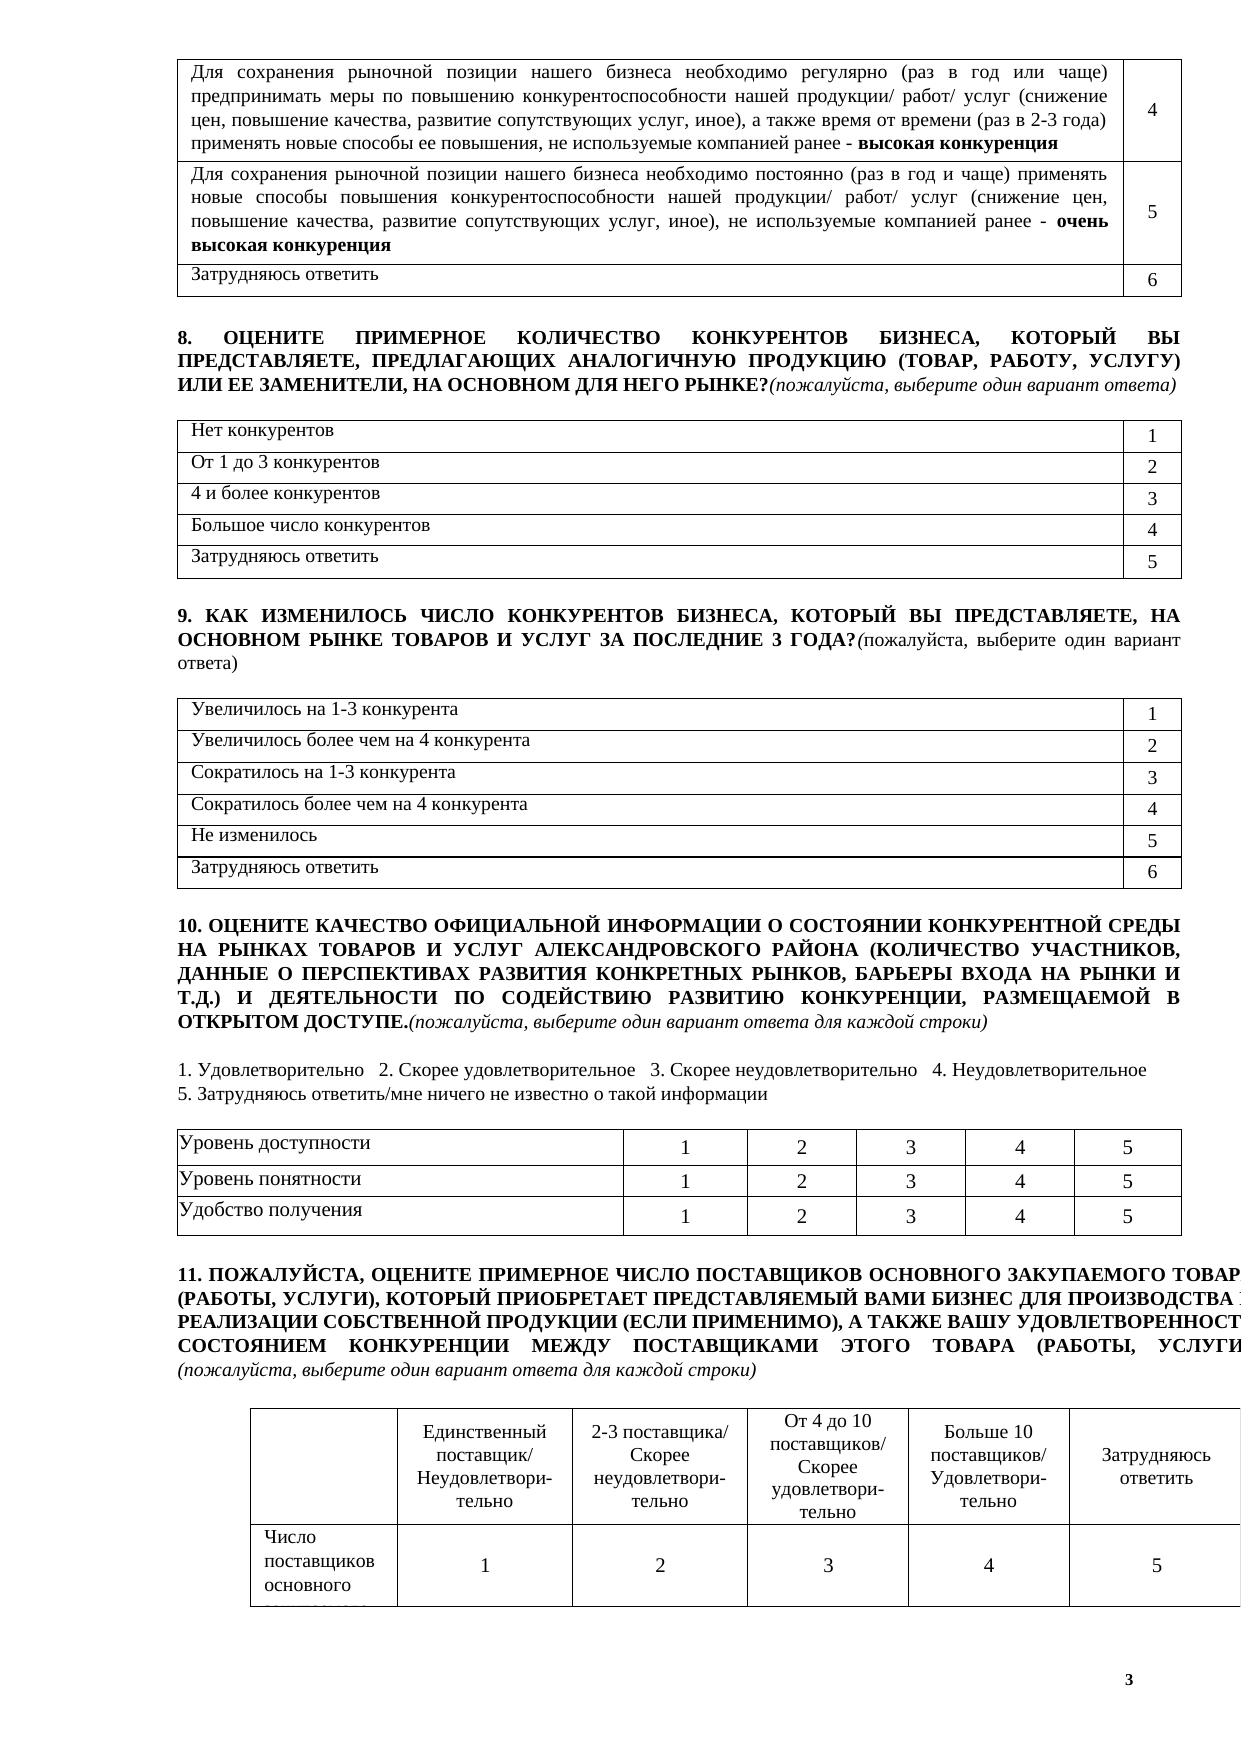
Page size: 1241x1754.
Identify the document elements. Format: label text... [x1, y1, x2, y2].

table_cell 3 [748, 1525, 908, 1606]
table_cell 2 [748, 1166, 856, 1196]
table_cell 2 [748, 1197, 856, 1234]
table_cell 5 [1124, 826, 1181, 856]
table_cell 1 [624, 1166, 747, 1196]
table_cell 5 [1124, 162, 1181, 264]
table_cell 5 [1124, 546, 1181, 578]
table_header Единственный поставщик/ Неудовлетвори- тельно [398, 1409, 572, 1523]
table_header Увеличилось на 1-3 конкурента [178, 699, 1123, 730]
table_cell 3 [1124, 484, 1181, 514]
table_cell Сократилось более чем на 4 конкурента [178, 795, 1123, 825]
text 8. ОЦЕНИТЕ ПРИМЕРНОЕ КОЛИЧЕСТВО КОНКУРЕНТОВ БИЗНЕСА, КОТОРЫЙ ВЫ ПРЕДСТАВЛЯЕТЕ, ПРЕДЛАГАЮЩИХ АНАЛОГИЧНУЮ ПРОДУКЦИЮ (ТОВАР, РАБОТУ, УСЛУГУ) ИЛИ ЕЕ ЗАМЕНИТЕЛИ, НА ОСНОВНОМ ДЛЯ НЕГО РЫНКЕ?(пожалуйста, выберите один вариант ответа) [177, 326, 1181, 396]
table_header Затрудняюсь ответить [1070, 1409, 1240, 1523]
table_cell 4 [1124, 60, 1181, 161]
table_header Больше 10 поставщиков/ Удовлетвори-тельно [909, 1409, 1069, 1523]
table_cell 4 [1124, 795, 1181, 825]
table_cell Для сохранения рыночной позиции нашего бизнеса необходимо постоянно (раз в год и чаще) применять новые способы повышения конкурентоспособности нашей продукции/ работ/ услуг (снижение цен, повышение качества, развитие сопутствующих услуг, иное), не используемые компанией ранее - очень высокая конкуренция [178, 162, 1123, 264]
table_header 1 [1124, 421, 1181, 452]
table_header 4 [966, 1130, 1074, 1164]
table_cell От 1 до 3 конкурентов [178, 453, 1123, 483]
table_cell Не изменилось [178, 826, 1123, 856]
table_header Уровень доступности [178, 1130, 623, 1164]
table_header Нет конкурентов [178, 421, 1123, 452]
table_cell 3 [1124, 763, 1181, 793]
table_cell 4 [966, 1166, 1074, 1196]
table_cell 4 [1124, 515, 1181, 545]
table_cell Сократилось на 1-3 конкурента [178, 763, 1123, 793]
table_cell 2 [573, 1525, 747, 1606]
text 10. ОЦЕНИТЕ КАЧЕСТВО ОФИЦИАЛЬНОЙ ИНФОРМАЦИИ О СОСТОЯНИИ КОНКУРЕНТНОЙ СРЕДЫ НА РЫНКАХ ТОВАРОВ И УСЛУГ АЛЕКСАНДРОВСКОГО РАЙОНА (КОЛИЧЕСТВО УЧАСТНИКОВ, ДАННЫЕ О ПЕРСПЕКТИВАХ РАЗВИТИЯ КОНКРЕТНЫХ РЫНКОВ, БАРЬЕРЫ ВХОДА НА РЫНКИ И Т.Д.) И ДЕЯТЕЛЬНОСТИ ПО СОДЕЙСТВИЮ РАЗВИТИЮ КОНКУРЕНЦИИ, РАЗМЕЩАЕМОЙ В ОТКРЫТОМ ДОСТУПЕ.(пожалуйста, выберите один вариант ответа для каждой строки) [177, 913, 1181, 1033]
text 1. Удовлетворительно 2. Скорее удовлетворительное 3. Скорее неудовлетворительно 4. Неудовлетворительное [177, 1057, 1181, 1081]
table_cell 4 и более конкурентов [178, 484, 1123, 514]
table_cell 1 [398, 1525, 572, 1606]
table_cell 1 [624, 1197, 747, 1234]
table_cell 5 [1075, 1197, 1181, 1234]
table_header 1 [1124, 699, 1181, 730]
table_cell 3 [857, 1197, 965, 1234]
text 5. Затрудняюсь ответить/мне ничего не известно о такой информации [177, 1081, 1181, 1105]
table_header [251, 1409, 397, 1523]
table_cell Число поставщиков основного закупаемого товара (работы, услуги) [251, 1525, 397, 1606]
table_cell Увеличилось более чем на 4 конкурента [178, 731, 1123, 762]
table_cell 2 [1124, 453, 1181, 483]
table_cell Затрудняюсь ответить [178, 546, 1123, 578]
table_cell 4 [966, 1197, 1074, 1234]
table_header 3 [857, 1130, 965, 1164]
table_header От 4 до 10 поставщиков/ Скорее удовлетвори-тельно [748, 1409, 908, 1523]
table_cell Удобство получения [178, 1197, 623, 1234]
table_cell 6 [1124, 265, 1181, 296]
table_cell 5 [1075, 1166, 1181, 1196]
table_header 5 [1075, 1130, 1181, 1164]
text 11. ПОЖАЛУЙСТА, ОЦЕНИТЕ ПРИМЕРНОЕ ЧИСЛО ПОСТАВЩИКОВ ОСНОВНОГО ЗАКУПАЕМОГО ТОВАРА (РАБОТЫ, УСЛУГИ), КОТОРЫЙ ПРИОБРЕТАЕТ ПРЕДСТАВЛЯЕМЫЙ ВАМИ БИЗНЕС ДЛЯ ПРОИЗВОДСТВА И РЕАЛИЗАЦИИ СОБСТВЕННОЙ ПРОДУКЦИИ (ЕСЛИ ПРИМЕНИМО), А ТАКЖЕ ВАШУ УДОВЛЕТВОРЕННОСТЬ СОСТОЯНИЕМ КОНКУРЕНЦИИ МЕЖДУ ПОСТАВЩИКАМИ ЭТОГО ТОВАРА (РАБОТЫ, УСЛУГИ).(пожалуйста, выберите один вариант ответа для каждой строки) [177, 1263, 1240, 1381]
table_cell Для сохранения рыночной позиции нашего бизнеса необходимо регулярно (раз в год или чаще) предпринимать меры по повышению конкурентоспособности нашей продукции/ работ/ услуг (снижение цен, повышение качества, развитие сопутствующих услуг, иное), а также время от времени (раз в 2-3 года) применять новые способы ее повышения, не используемые компанией ранее - высокая конкуренция [178, 60, 1123, 161]
table_cell Большое число конкурентов [178, 515, 1123, 545]
text 9. КАК ИЗМЕНИЛОСЬ ЧИСЛО КОНКУРЕНТОВ БИЗНЕСА, КОТОРЫЙ ВЫ ПРЕДСТАВЛЯЕТЕ, НА ОСНОВНОМ РЫНКЕ ТОВАРОВ И УСЛУГ ЗА ПОСЛЕДНИЕ 3 ГОДА?(пожалуйста, выберите один вариант ответа) [177, 604, 1181, 674]
table_cell 4 [909, 1525, 1069, 1606]
table_cell Затрудняюсь ответить [178, 265, 1123, 296]
table_cell Уровень понятности [178, 1166, 623, 1196]
table_header 1 [624, 1130, 747, 1164]
table_cell 3 [857, 1166, 965, 1196]
table_cell Затрудняюсь ответить [178, 858, 1123, 888]
table_header 2-3 поставщика/ Скорее неудовлетвори-тельно [573, 1409, 747, 1523]
table_cell 5 [1070, 1525, 1240, 1606]
table_cell 2 [1124, 731, 1181, 762]
table_header 2 [748, 1130, 856, 1164]
table_cell 6 [1124, 858, 1181, 888]
